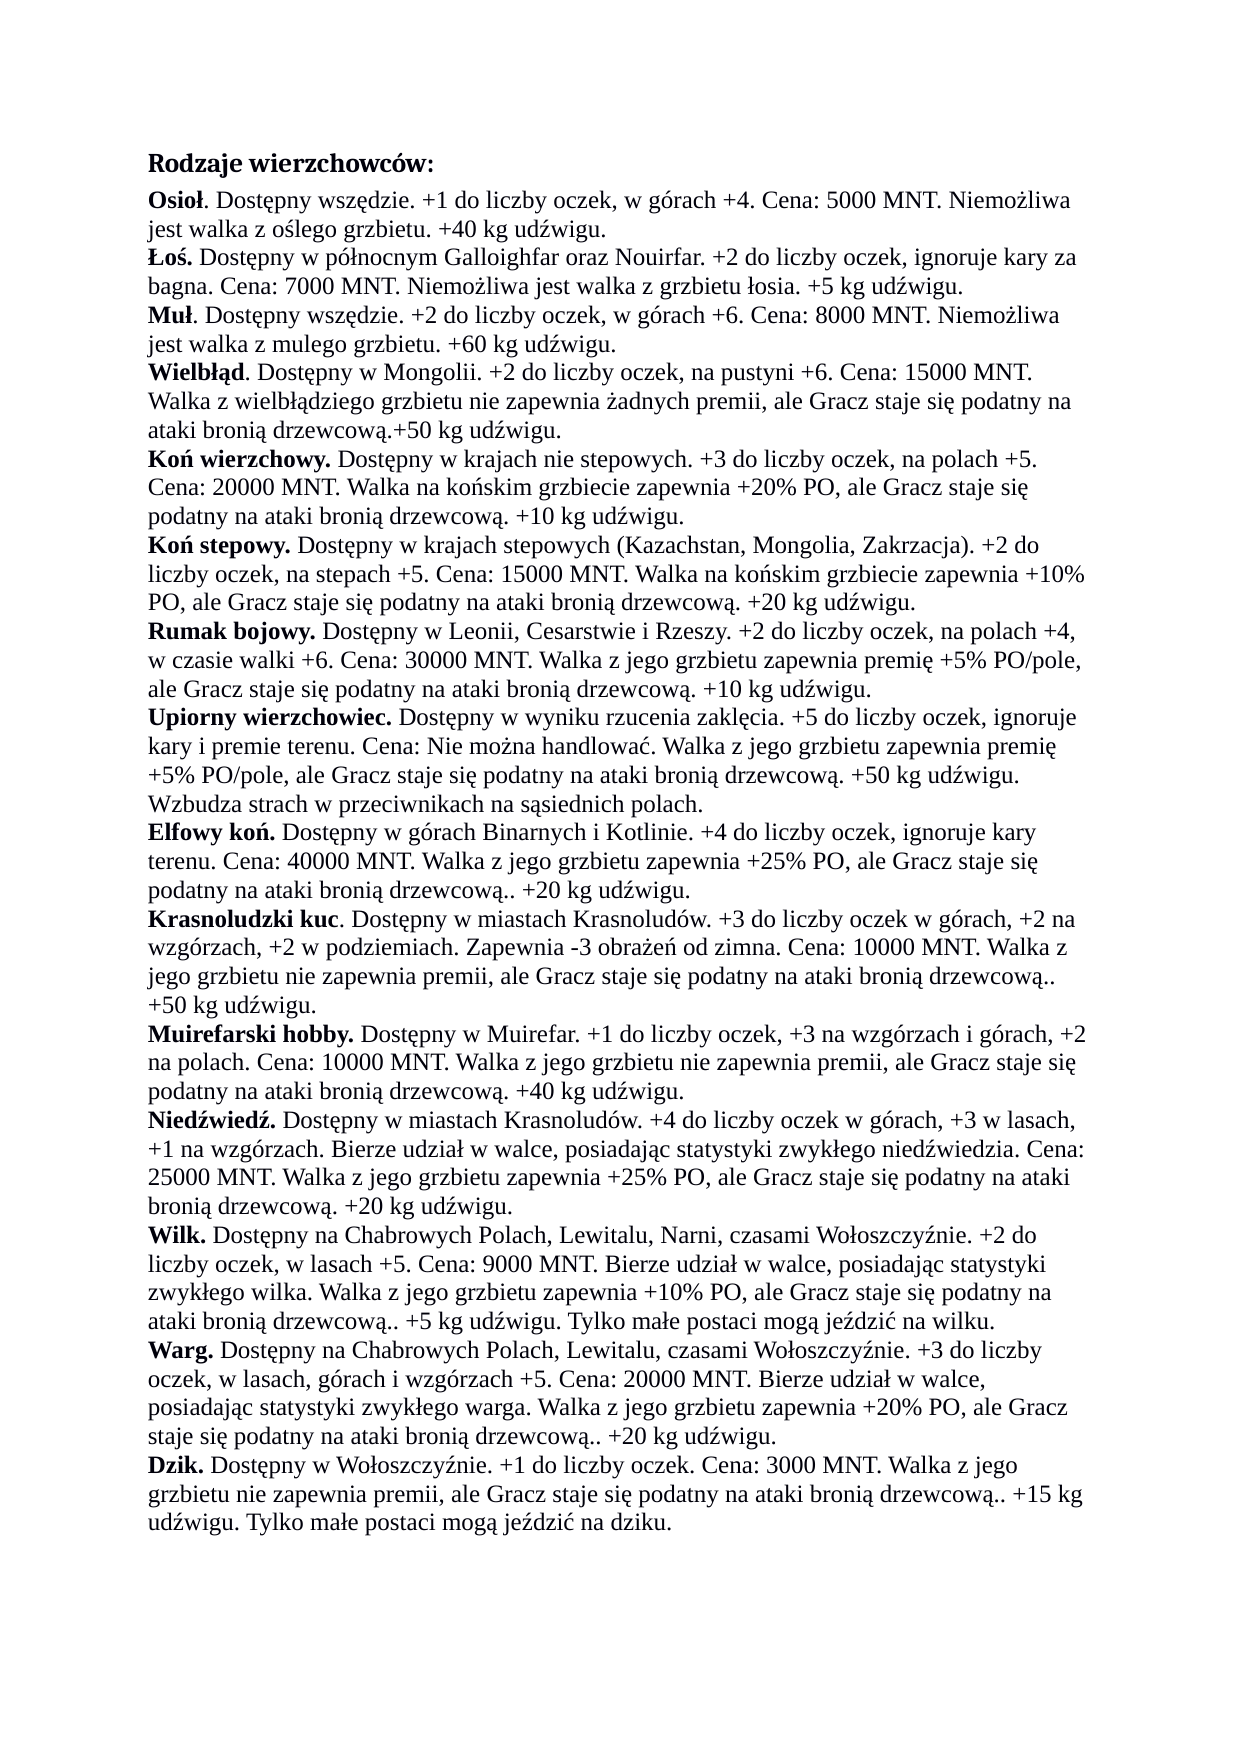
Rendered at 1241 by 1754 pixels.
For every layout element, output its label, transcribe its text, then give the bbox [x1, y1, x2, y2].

text Warg. Dostępny na Chabrowych Polach, Lewitalu, czasami Wołoszczyźnie. +3 do liczby oczek, w lasach, górach i wzgórzach +5. Cena: 20000 MNT. Bierze udział w walce, posiadając statystyki zwykłego warga. Walka z jego grzbietu zapewnia +20% PO, ale Gracz staje się podatny na ataki bronią drzewcową.. +20 kg udźwigu. [148, 1335, 1093, 1450]
text Koń wierzchowy. Dostępny w krajach nie stepowych. +3 do liczby oczek, na polach +5. Cena: 20000 MNT. Walka na końskim grzbiecie zapewnia +20% PO, ale Gracz staje się podatny na ataki bronią drzewcową. +10 kg udźwigu. [148, 444, 1093, 530]
text Rodzaje wierzchowców: [148, 148, 1093, 179]
text Wielbłąd. Dostępny w Mongolii. +2 do liczby oczek, na pustyni +6. Cena: 15000 MNT. Walka z wielbłądziego grzbietu nie zapewnia żadnych premii, ale Gracz staje się podatny na ataki bronią drzewcową.+50 kg udźwigu. [148, 357, 1093, 444]
text Rumak bojowy. Dostępny w Leonii, Cesarstwie i Rzeszy. +2 do liczby oczek, na polach +4, w czasie walki +6. Cena: 30000 MNT. Walka z jego grzbietu zapewnia premię +5% PO/pole, ale Gracz staje się podatny na ataki bronią drzewcową. +10 kg udźwigu. [148, 616, 1093, 702]
text Wilk. Dostępny na Chabrowych Polach, Lewitalu, Narni, czasami Wołoszczyźnie. +2 do liczby oczek, w lasach +5. Cena: 9000 MNT. Bierze udział w walce, posiadając statystyki zwykłego wilka. Walka z jego grzbietu zapewnia +10% PO, ale Gracz staje się podatny na ataki bronią drzewcową.. +5 kg udźwigu. Tylko małe postaci mogą jeździć na wilku. [148, 1220, 1093, 1335]
text Muł. Dostępny wszędzie. +2 do liczby oczek, w górach +6. Cena: 8000 MNT. Niemożliwa jest walka z mulego grzbietu. +60 kg udźwigu. [148, 300, 1093, 357]
text Dzik. Dostępny w Wołoszczyźnie. +1 do liczby oczek. Cena: 3000 MNT. Walka z jego grzbietu nie zapewnia premii, ale Gracz staje się podatny na ataki bronią drzewcową.. +15 kg udźwigu. Tylko małe postaci mogą jeździć na dziku. [148, 1450, 1093, 1536]
text Upiorny wierzchowiec. Dostępny w wyniku rzucenia zaklęcia. +5 do liczby oczek, ignoruje kary i premie terenu. Cena: Nie można handlować. Walka z jego grzbietu zapewnia premię +5% PO/pole, ale Gracz staje się podatny na ataki bronią drzewcową. +50 kg udźwigu. Wzbudza strach w przeciwnikach na sąsiednich polach. [148, 702, 1093, 817]
text Łoś. Dostępny w północnym Galloighfar oraz Nouirfar. +2 do liczby oczek, ignoruje kary za bagna. Cena: 7000 MNT. Niemożliwa jest walka z grzbietu łosia. +5 kg udźwigu. [148, 242, 1093, 300]
text Koń stepowy. Dostępny w krajach stepowych (Kazachstan, Mongolia, Zakrzacja). +2 do liczby oczek, na stepach +5. Cena: 15000 MNT. Walka na końskim grzbiecie zapewnia +10% PO, ale Gracz staje się podatny na ataki bronią drzewcową. +20 kg udźwigu. [148, 530, 1093, 616]
text Osioł. Dostępny wszędzie. +1 do liczby oczek, w górach +4. Cena: 5000 MNT. Niemożliwa jest walka z oślego grzbietu. +40 kg udźwigu. [148, 185, 1093, 242]
text Elfowy koń. Dostępny w górach Binarnych i Kotlinie. +4 do liczby oczek, ignoruje kary terenu. Cena: 40000 MNT. Walka z jego grzbietu zapewnia +25% PO, ale Gracz staje się podatny na ataki bronią drzewcową.. +20 kg udźwigu. [148, 817, 1093, 904]
text Niedźwiedź. Dostępny w miastach Krasnoludów. +4 do liczby oczek w górach, +3 w lasach, +1 na wzgórzach. Bierze udział w walce, posiadając statystyki zwykłego niedźwiedzia. Cena: 25000 MNT. Walka z jego grzbietu zapewnia +25% PO, ale Gracz staje się podatny na ataki bronią drzewcową. +20 kg udźwigu. [148, 1105, 1093, 1220]
text Krasnoludzki kuc. Dostępny w miastach Krasnoludów. +3 do liczby oczek w górach, +2 na wzgórzach, +2 w podziemiach. Zapewnia -3 obrażeń od zimna. Cena: 10000 MNT. Walka z jego grzbietu nie zapewnia premii, ale Gracz staje się podatny na ataki bronią drzewcową.. +50 kg udźwigu. [148, 904, 1093, 1019]
text Muirefarski hobby. Dostępny w Muirefar. +1 do liczby oczek, +3 na wzgórzach i górach, +2 na polach. Cena: 10000 MNT. Walka z jego grzbietu nie zapewnia premii, ale Gracz staje się podatny na ataki bronią drzewcową. +40 kg udźwigu. [148, 1019, 1093, 1105]
